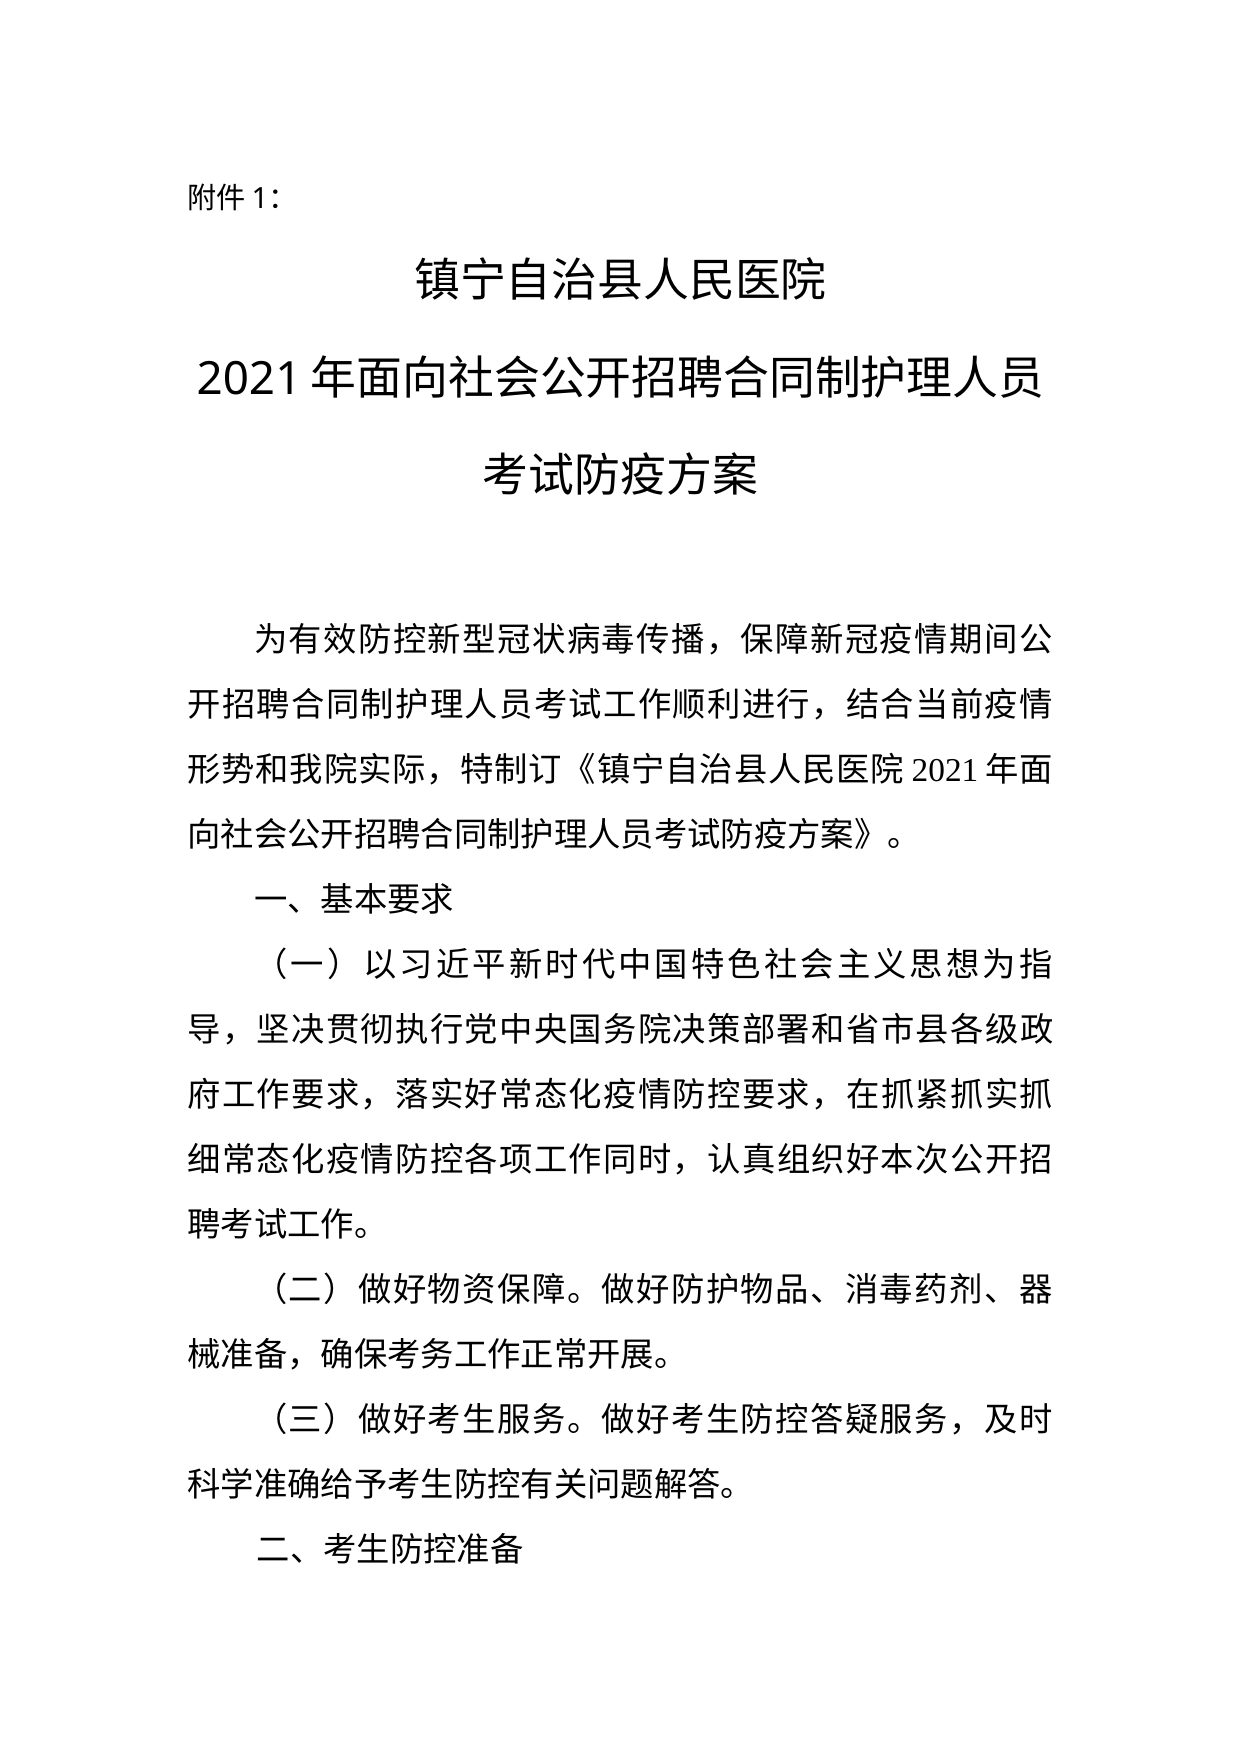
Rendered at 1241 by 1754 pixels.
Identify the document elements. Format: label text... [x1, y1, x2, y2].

text 二、考生防控准备 [257, 1515, 1053, 1580]
text 镇宁自治县人民医院 [187, 228, 1053, 326]
text 为有效防控新型冠状病毒传播，保障新冠疫情期间公开招聘合同制护理人员考试工作顺利进行，结合当前疫情形势和我院实际，特制订《镇宁自治县人民医院2021年面向社会公开招聘合同制护理人员考试防疫方案》。 [187, 605, 1053, 865]
text （二）做好物资保障。做好防护物品、消毒药剂、器械准备，确保考务工作正常开展。 [187, 1255, 1053, 1385]
text 附件1： [187, 163, 1053, 228]
text （三）做好考生服务。做好考生防控答疑服务，及时科学准确给予考生防控有关问题解答。 [187, 1385, 1053, 1515]
text 一、基本要求 [187, 865, 1053, 930]
text （一）以习近平新时代中国特色社会主义思想为指导，坚决贯彻执行党中央国务院决策部署和省市县各级政府工作要求，落实好常态化疫情防控要求，在抓紧抓实抓细常态化疫情防控各项工作同时，认真组织好本次公开招聘考试工作。 [187, 930, 1053, 1255]
text 2021年面向社会公开招聘合同制护理人员考试防疫方案 [187, 326, 1053, 521]
